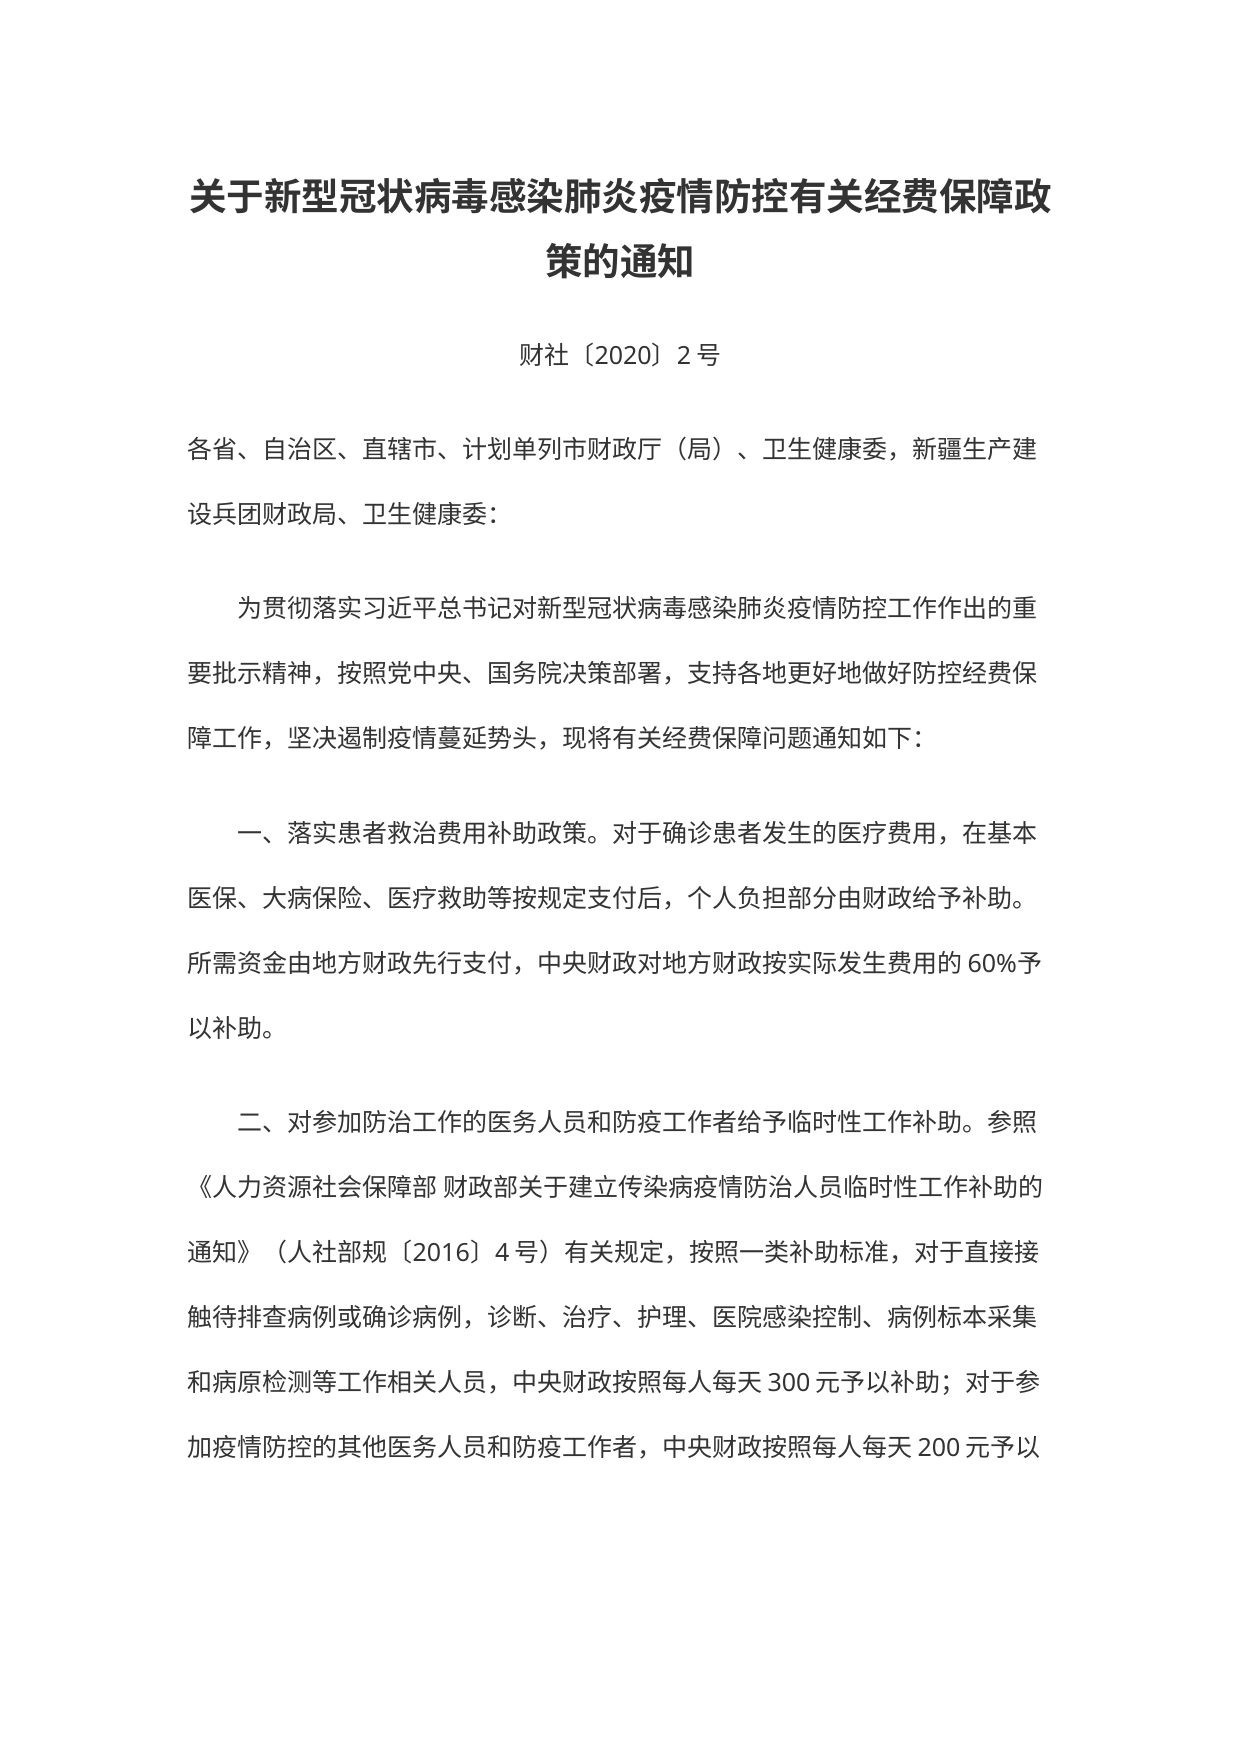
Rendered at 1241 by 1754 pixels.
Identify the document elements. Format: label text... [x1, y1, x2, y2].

text 各省、自治区、直辖市、计划单列市财政厅（局）、卫生健康委，新疆生产建设兵团财政局、卫生健康委： [187, 415, 1053, 545]
text 关于新型冠状病毒感染肺炎疫情防控有关经费保障政策的通知 [187, 162, 1053, 292]
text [187, 1088, 1053, 1478]
text 财社〔2020〕2号 [187, 321, 1053, 386]
text 为贯彻落实习近平总书记对新型冠状病毒感染肺炎疫情防控工作作出的重要批示精神，按照党中央、国务院决策部署，支持各地更好地做好防控经费保障工作，坚决遏制疫情蔓延势头，现将有关经费保障问题通知如下： [187, 574, 1053, 769]
text 一、落实患者救治费用补助政策。对于确诊患者发生的医疗费用，在基本医保、大病保险、医疗救助等按规定支付后，个人负担部分由财政给予补助。所需资金由地方财政先行支付，中央财政对地方财政按实际发生费用的60%予以补助。 [187, 799, 1053, 1059]
